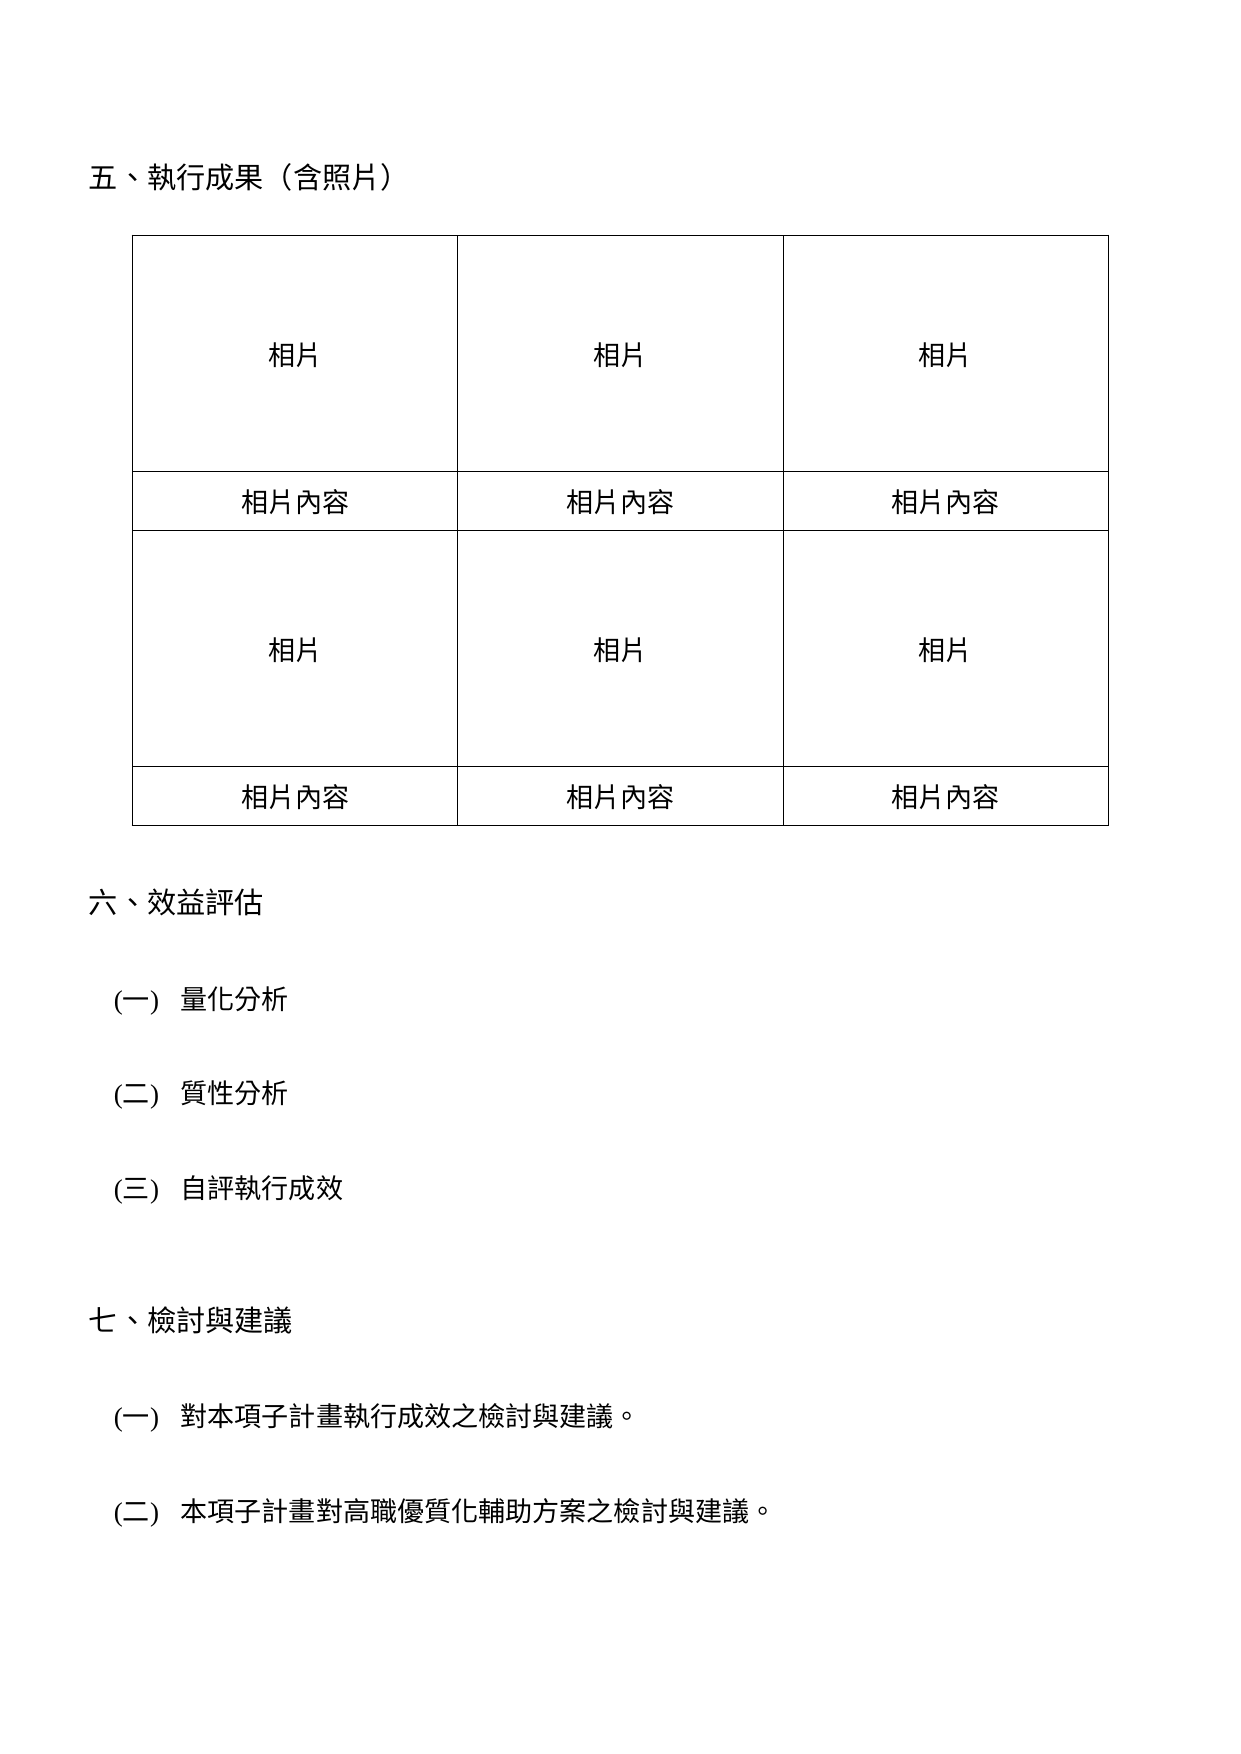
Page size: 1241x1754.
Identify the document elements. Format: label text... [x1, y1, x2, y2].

list 對本項子計畫執行成效之檢討與建議。 [114, 1377, 1152, 1452]
list 質性分析 [114, 1054, 1152, 1129]
table_cell 相片 [458, 531, 783, 766]
table_header 相片 [133, 236, 457, 471]
text 六、效益評估 [89, 864, 1152, 939]
table_cell 相片內容 [133, 472, 457, 530]
list 本項子計畫對高職優質化輔助方案之檢討與建議。 [114, 1472, 1152, 1547]
table_cell 相片 [133, 531, 457, 766]
list 量化分析 [114, 960, 1152, 1035]
table_header 相片 [784, 236, 1108, 471]
table_cell 相片內容 [458, 767, 783, 825]
text 五、執行成果（含照片） [89, 138, 1152, 213]
table_cell 相片內容 [784, 767, 1108, 825]
list 自評執行成效 [114, 1149, 1152, 1224]
text 七、檢討與建議 [89, 1281, 1152, 1356]
table_cell 相片內容 [458, 472, 783, 530]
table_cell 相片內容 [133, 767, 457, 825]
table_cell 相片內容 [784, 472, 1108, 530]
table_header 相片 [458, 236, 783, 471]
table_cell 相片 [784, 531, 1108, 766]
